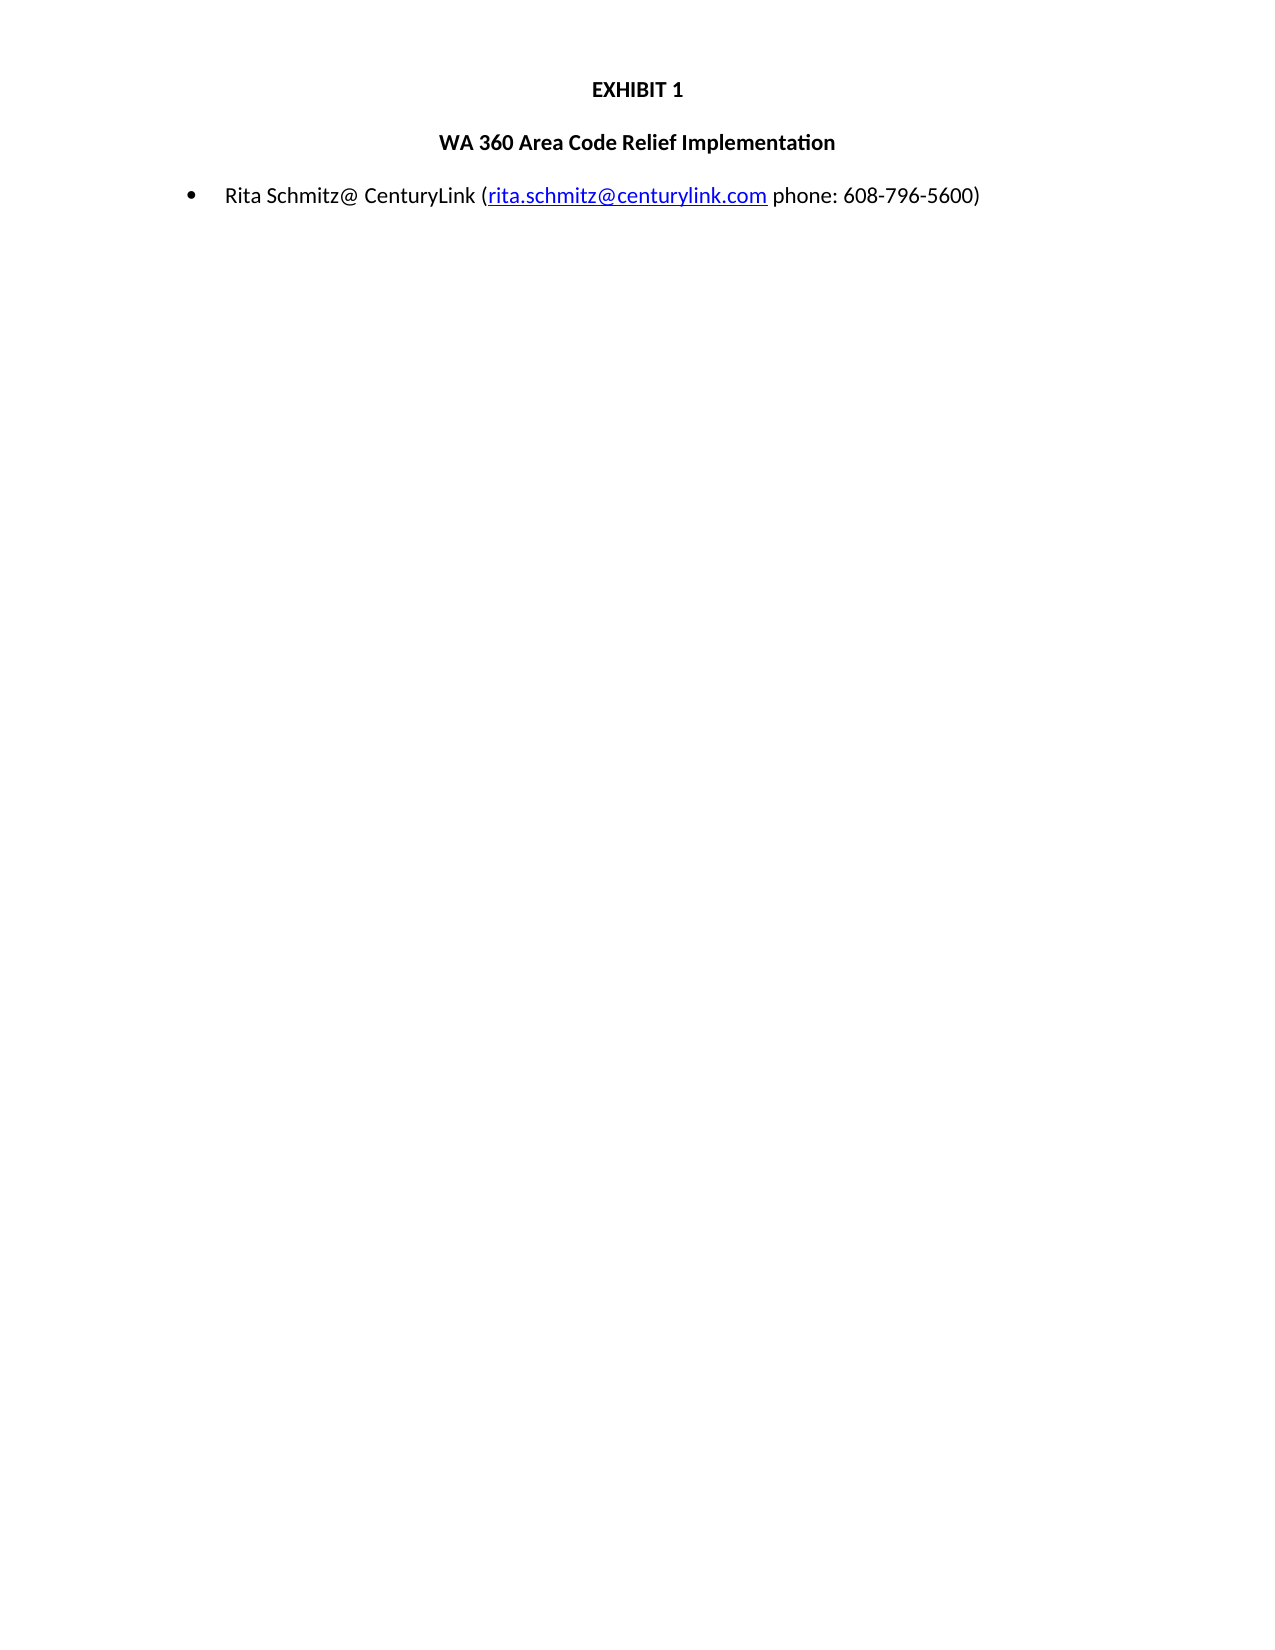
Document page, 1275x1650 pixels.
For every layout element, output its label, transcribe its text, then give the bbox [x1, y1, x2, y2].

list Rita Schmitz@ CenturyLink (rita.schmitz@centurylink.com phone: 608-796-5600) [187, 181, 1125, 209]
